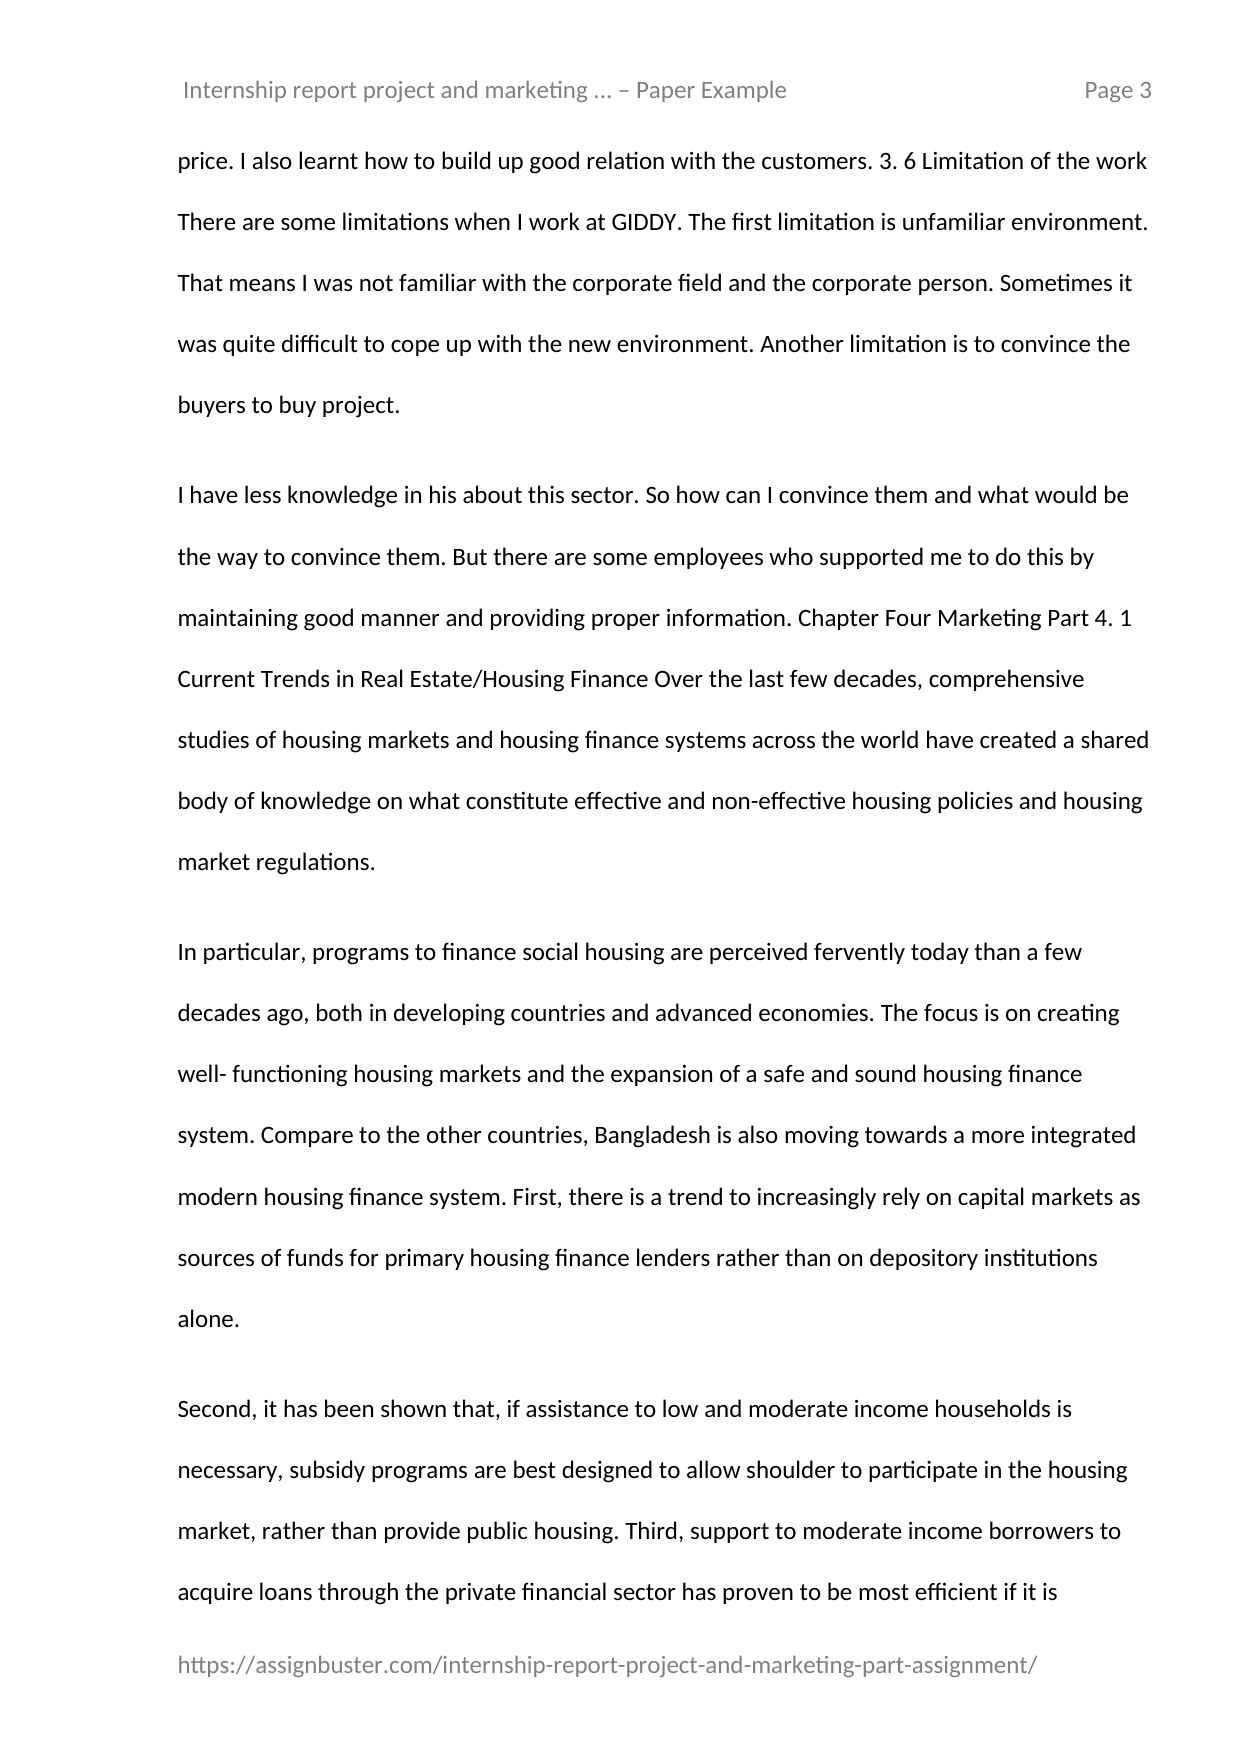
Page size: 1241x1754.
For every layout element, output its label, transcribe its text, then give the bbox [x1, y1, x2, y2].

text In particular, programs to finance social housing are perceived fervently today than a few decades ago, both in developing countries and advanced economies. The focus is on creating well- functioning housing markets and the expansion of a safe and sound housing finance system. Compare to the other countries, Bangladesh is also moving towards a more integrated modern housing finance system. First, there is a trend to increasingly rely on capital markets as sources of funds for primary housing finance lenders rather than on depository institutions alone. [177, 936, 1152, 1333]
text I have less knowledge in his about this sector. So how can I convince them and what would be the way to convince them. But there are some employees who supported me to do this by maintaining good manner and providing proper information. Chapter Four Marketing Part 4. 1 Current Trends in Real Estate/Housing Finance Over the last few decades, comprehensive studies of housing markets and housing finance systems across the world have created a shared body of knowledge on what constitute effective and non-effective housing policies and housing market regulations. [177, 480, 1152, 876]
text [177, 145, 1152, 420]
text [177, 1393, 1152, 1607]
